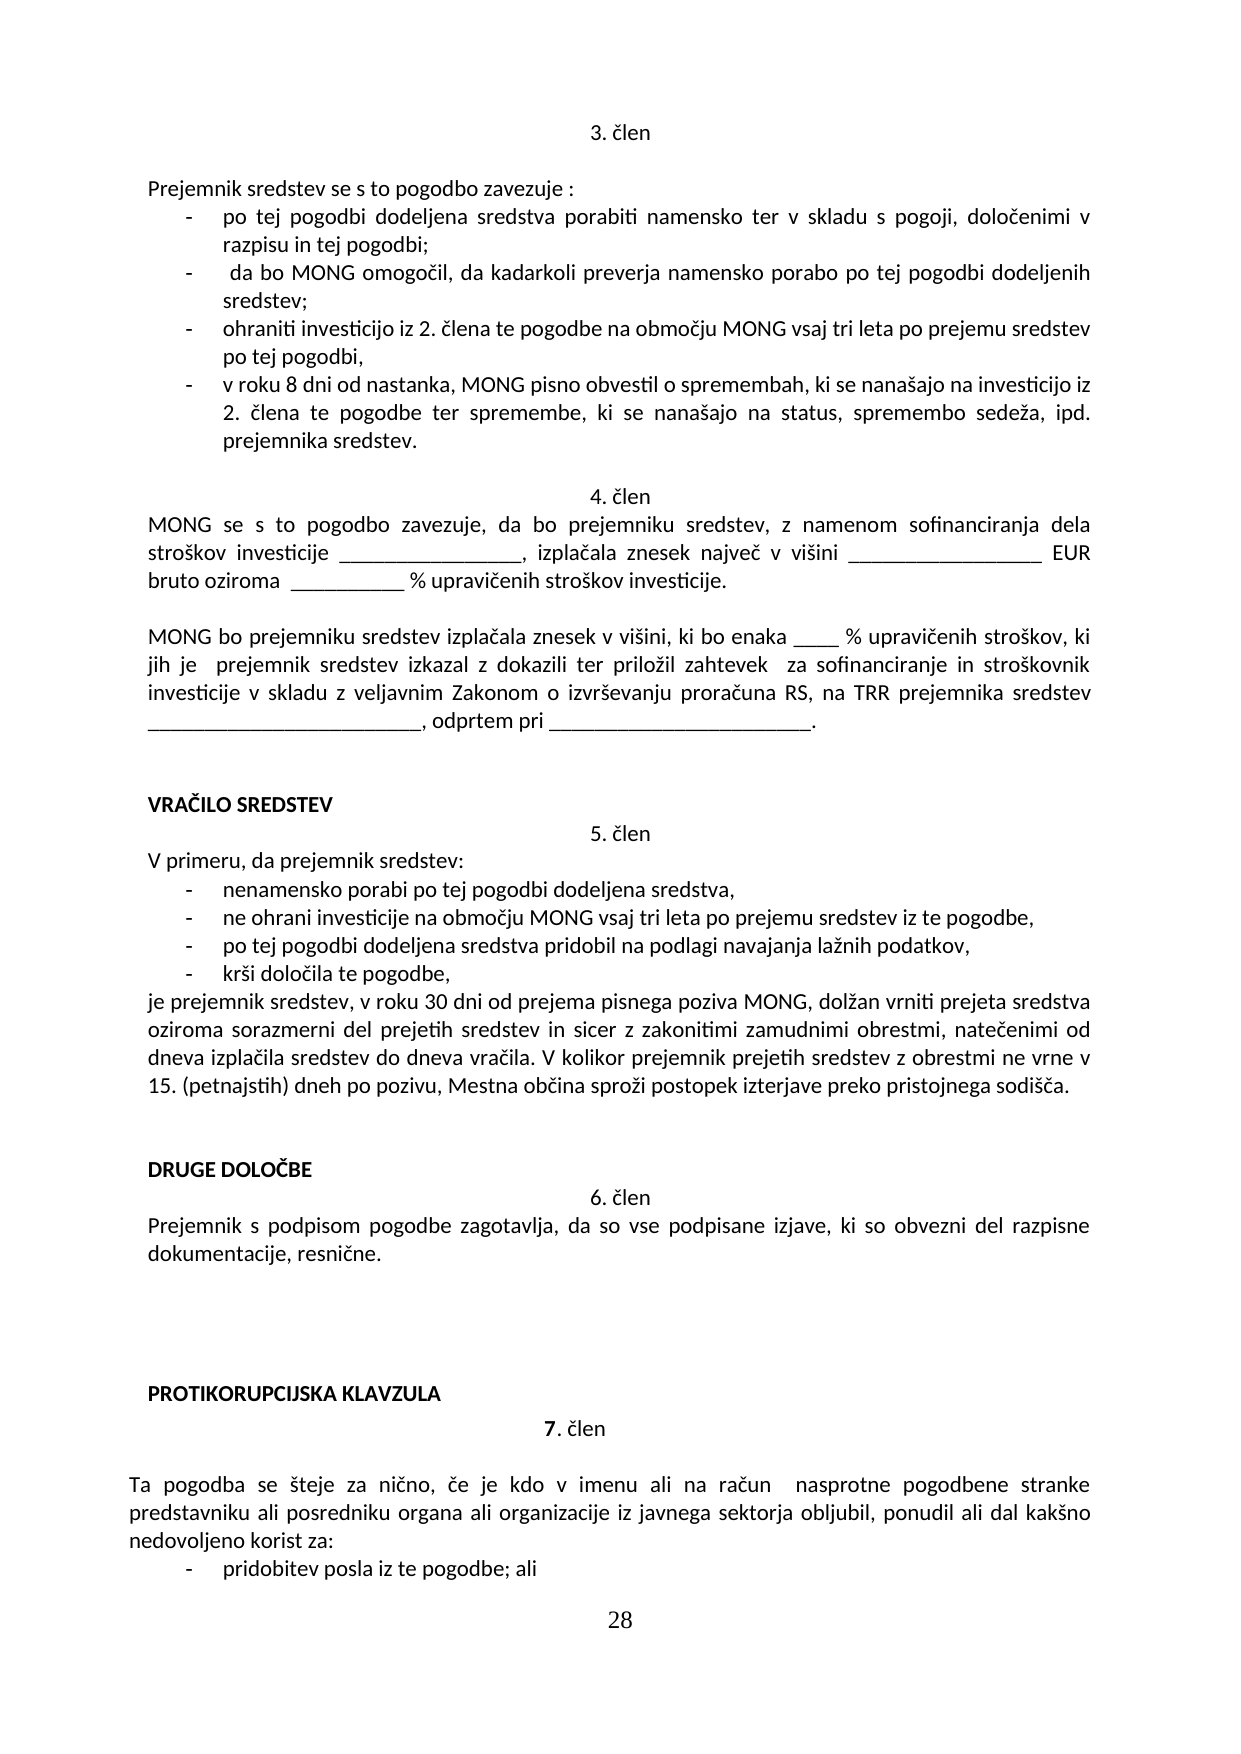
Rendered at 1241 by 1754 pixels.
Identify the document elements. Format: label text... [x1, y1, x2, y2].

text 7. člen [410, 1414, 1092, 1442]
list da bo MONG omogočil, da kadarkoli preverja namensko porabo po tej pogodbi dodeljenih sredstev; [185, 258, 1092, 314]
list po tej pogodbi dodeljena sredstva porabiti namensko ter v skladu s pogoji, določenimi v razpisu in tej pogodbi; [185, 202, 1092, 258]
text Prejemnik s podpisom pogodbe zagotavlja, da so vse podpisane izjave, ki so obvezni del razpisne dokumentacije, resnične. [148, 1211, 1092, 1267]
list ne ohrani investicije na območju MONG vsaj tri leta po prejemu sredstev iz te pogodbe, [185, 903, 1092, 931]
text Ta pogodba se šteje za nično, če je kdo v imenu ali na račun nasprotne pogodbene stranke predstavniku ali posredniku organa ali organizacije iz javnega sektorja obljubil, ponudil ali dal kakšno nedovoljeno korist za: [129, 1470, 1092, 1554]
text 3. člen [148, 118, 1092, 146]
list krši določila te pogodbe, [185, 959, 1092, 987]
list pridobitev posla iz te pogodbe; ali [185, 1554, 1092, 1582]
text 4. člen [148, 482, 1092, 510]
list nenamensko porabi po tej pogodbi dodeljena sredstva, [185, 875, 1092, 903]
text MONG bo prejemniku sredstev izplačala znesek v višini, ki bo enaka ____ % upravičenih stroškov, ki jih je prejemnik sredstev izkazal z dokazili ter priložil zahtevek za sofinanciranje in stroškovnik investicije v skladu z veljavnim Zakonom o izvrševanju proračuna RS, na TRR prejemnika sredstev ________________________, odprtem pri _______________________. [148, 622, 1092, 734]
text je prejemnik sredstev, v roku 30 dni od prejema pisnega poziva MONG, dolžan vrniti prejeta sredstva oziroma sorazmerni del prejetih sredstev in sicer z zakonitimi zamudnimi obrestmi, natečenimi od dneva izplačila sredstev do dneva vračila. V kolikor prejemnik prejetih sredstev z obrestmi ne vrne v 15. (petnajstih) dneh po pozivu, Mestna občina sproži postopek izterjave preko pristojnega sodišča. [148, 987, 1092, 1099]
text 6. člen [148, 1183, 1092, 1211]
text PROTIKORUPCIJSKA KLAVZULA [148, 1379, 1092, 1407]
text DRUGE DOLOČBE [148, 1155, 1092, 1183]
text 5. člen [148, 819, 1092, 847]
text MONG se s to pogodbo zavezuje, da bo prejemniku sredstev, z namenom sofinanciranja dela stroškov investicije ________________, izplačala znesek največ v višini _________________ EUR bruto oziroma __________ % upravičenih stroškov investicije. [148, 510, 1092, 594]
list v roku 8 dni od nastanka, MONG pisno obvestil o spremembah, ki se nanašajo na investicijo iz 2. člena te pogodbe ter spremembe, ki se nanašajo na status, spremembo sedeža, ipd. prejemnika sredstev. [185, 370, 1092, 454]
text VRAČILO SREDSTEV [148, 791, 1092, 819]
text V primeru, da prejemnik sredstev: [148, 847, 1092, 875]
list po tej pogodbi dodeljena sredstva pridobil na podlagi navajanja lažnih podatkov, [185, 931, 1092, 959]
list ohraniti investicijo iz 2. člena te pogodbe na območju MONG vsaj tri leta po prejemu sredstev po tej pogodbi, [185, 314, 1092, 370]
text Prejemnik sredstev se s to pogodbo zavezuje : [148, 174, 1092, 202]
